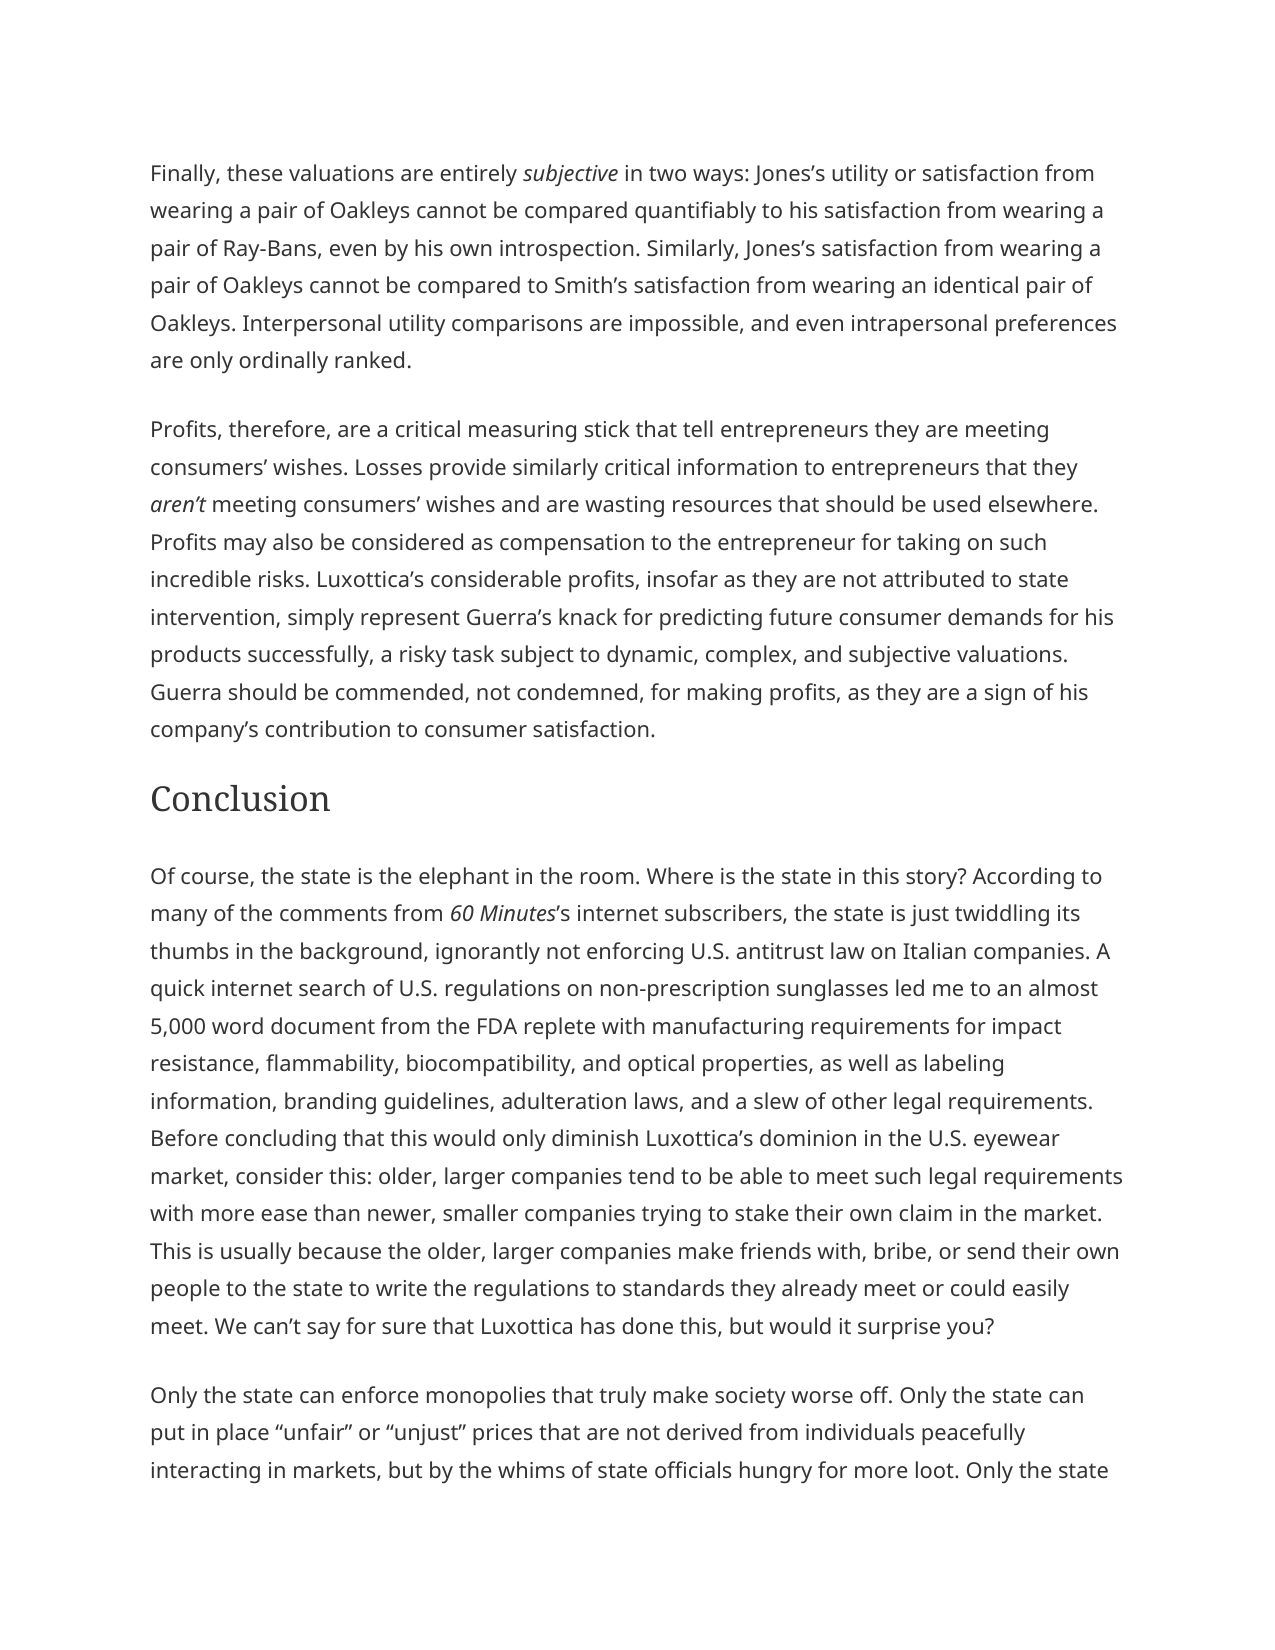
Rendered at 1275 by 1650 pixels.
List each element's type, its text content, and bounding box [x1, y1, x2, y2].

text Conclusion [150, 775, 1125, 822]
text Profits, therefore, are a critical measuring stick that tell entrepreneurs they are meeting consumers’ wishes. Losses provide similarly critical information to entrepreneurs that they aren’t meeting consumers’ wishes and are wasting resources that should be used elsewhere. Profits may also be considered as compensation to the entrepreneur for taking on such incredible risks. Luxottica’s considerable profits, insofar as they are not attributed to state intervention, simply represent Guerra’s knack for predicting future consumer demands for his products successfully, a risky task subject to dynamic, complex, and subjective valuations. Guerra should be commended, not condemned, for making profits, as they are a sign of his company’s contribution to consumer satisfaction. [150, 406, 1125, 744]
text Of course, the state is the elephant in the room. Where is the state in this story? According to many of the comments from 60 Minutes’s internet subscribers, the state is just twiddling its thumbs in the background, ignorantly not enforcing U.S. antitrust law on Italian companies. A quick internet search of U.S. regulations on non-prescription sunglasses led me to an almost 5,000 word document from the FDA replete with manufacturing requirements for impact resistance, flammability, biocompatibility, and optical properties, as well as labeling information, branding guidelines, adulteration laws, and a slew of other legal requirements. Before concluding that this would only diminish Luxottica’s dominion in the U.S. eyewear market, consider this: older, larger companies tend to be able to meet such legal requirements with more ease than newer, smaller companies trying to stake their own claim in the market. This is usually because the older, larger companies make friends with, bribe, or send their own people to the state to write the regulations to standards they already meet or could easily meet. We can’t say for sure that Luxottica has done this, but would it surprise you? [150, 853, 1125, 1341]
text Finally, these valuations are entirely subjective in two ways: Jones’s utility or satisfaction from wearing a pair of Oakleys cannot be compared quantifiably to his satisfaction from wearing a pair of Ray-Bans, even by his own introspection. Similarly, Jones’s satisfaction from wearing a pair of Oakleys cannot be compared to Smith’s satisfaction from wearing an identical pair of Oakleys. Interpersonal utility comparisons are impossible, and even intrapersonal preferences are only ordinally ranked. [150, 150, 1125, 375]
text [150, 1372, 1125, 1484]
